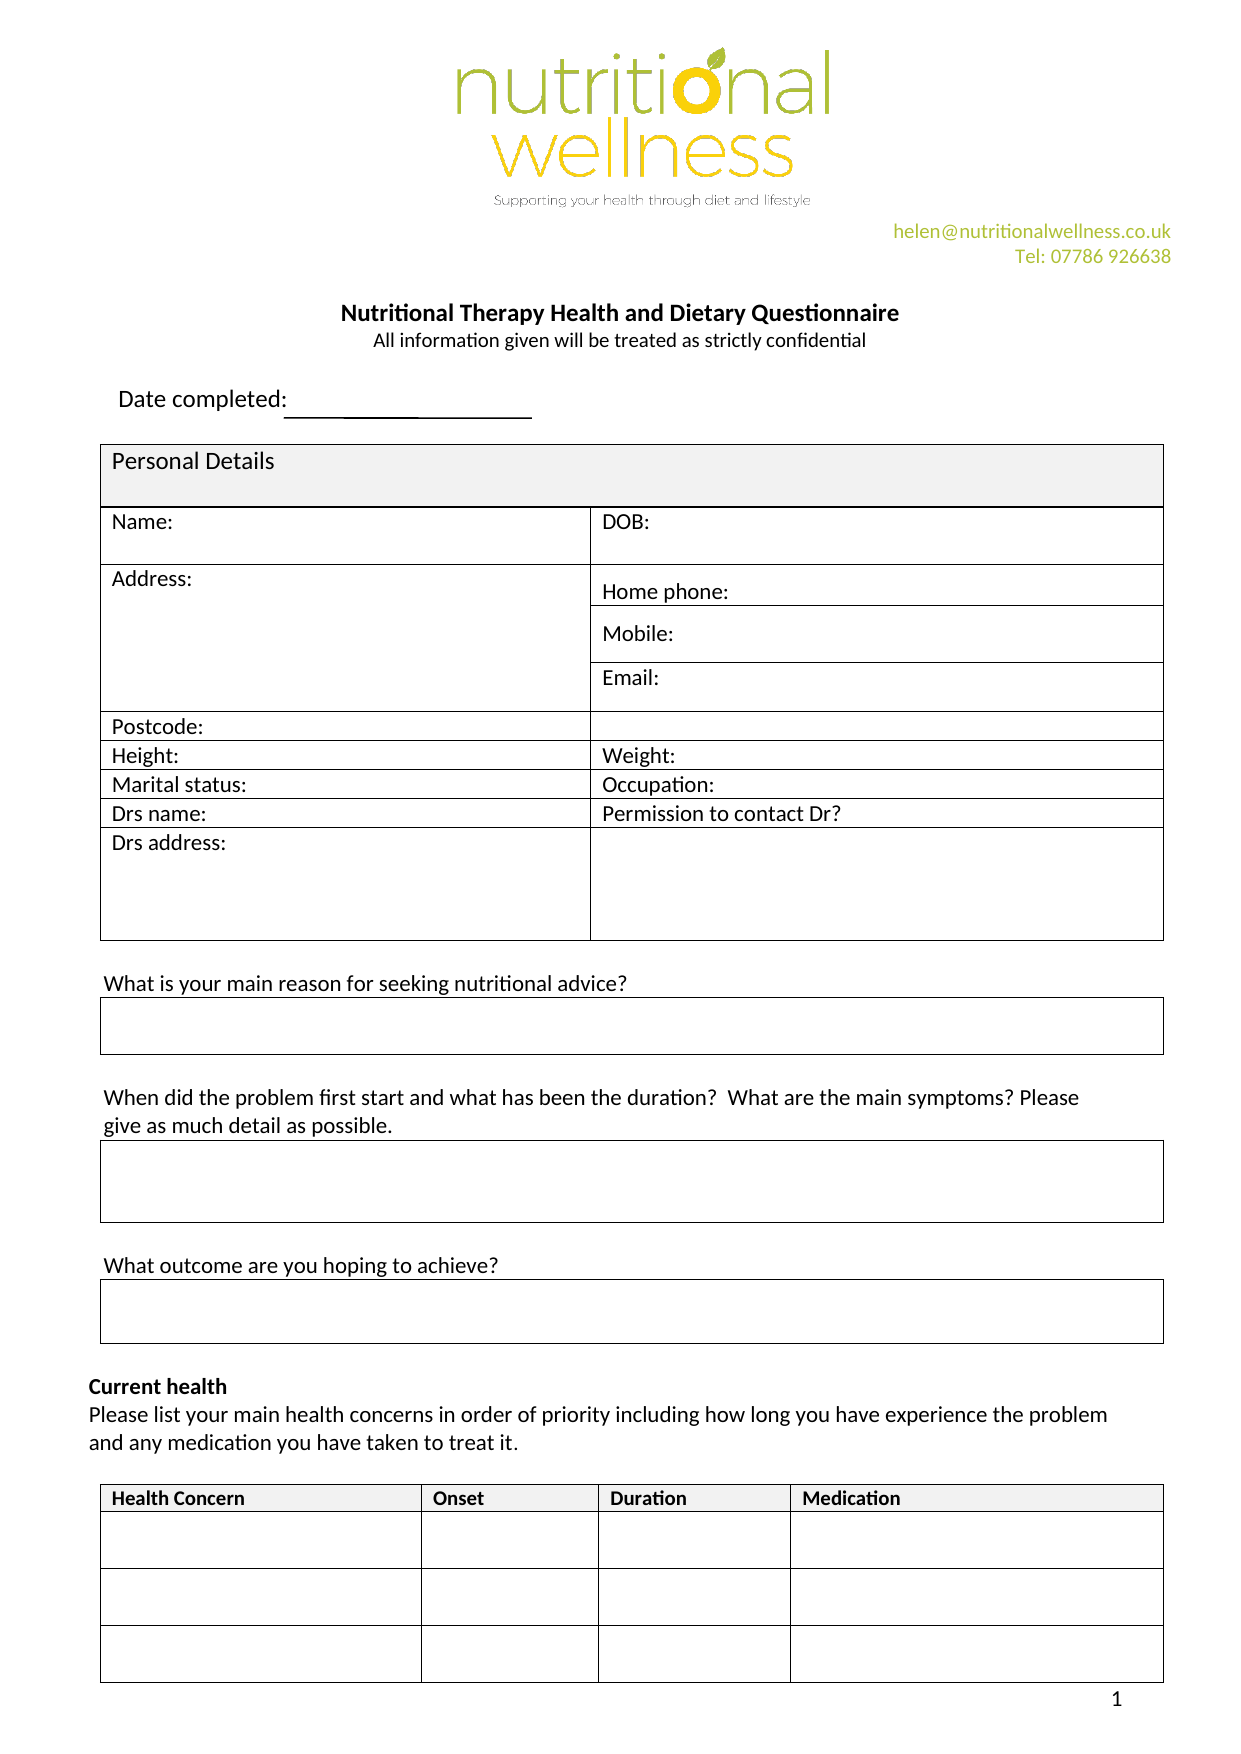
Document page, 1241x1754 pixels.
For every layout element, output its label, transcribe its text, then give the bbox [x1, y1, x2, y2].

table_cell [735, 770, 1163, 798]
table_cell [853, 799, 1163, 827]
table_header [101, 1141, 1163, 1222]
text Nutritional Therapy Health and Dietary Questionnaire [118, 297, 1122, 327]
table_header Onset [422, 1485, 598, 1511]
table_cell [101, 1569, 421, 1625]
table_cell [422, 1512, 598, 1568]
text Please list your main health concerns in order of priority including how long you have experience the problem and any medication you have taken to treat it. [88, 1400, 1122, 1456]
table_cell [591, 828, 1163, 940]
table_cell [422, 1569, 598, 1625]
table_cell [791, 1512, 1163, 1568]
table_cell Drs name: [101, 799, 233, 827]
table_cell Postcode: [101, 712, 233, 740]
table_cell [219, 741, 590, 769]
table_cell Weight: [591, 741, 691, 769]
table_cell [791, 1626, 1163, 1682]
table_cell Drs address: [101, 828, 263, 940]
table_cell [791, 1569, 1163, 1625]
table_cell Mobile: [591, 606, 691, 662]
text Current health [88, 1372, 1122, 1400]
table_header Health Concern [101, 1485, 421, 1511]
table_cell [101, 1512, 421, 1568]
text What outcome are you hoping to achieve? [103, 1251, 1122, 1279]
table_cell Name: [101, 508, 204, 563]
table_cell [233, 712, 590, 740]
table_cell [233, 565, 590, 711]
table_cell Marital status: [101, 770, 277, 798]
table_cell [263, 828, 590, 940]
table_cell [591, 712, 1163, 740]
text When did the problem first start and what has been the duration? What are the main symptoms? Please give as much detail as possible. [103, 1083, 1122, 1139]
table_header [101, 1280, 1163, 1343]
table_cell [750, 565, 1163, 605]
table_cell [101, 1626, 421, 1682]
table_cell DOB: [591, 508, 676, 563]
table_header Medication [791, 1485, 1163, 1511]
table_cell [676, 663, 1163, 711]
table_cell [422, 1626, 598, 1682]
text helen@nutritionalwellness.co.uk [118, 218, 1171, 243]
table_cell Occupation: [591, 770, 735, 798]
table_cell Height: [101, 741, 218, 769]
table_cell [233, 799, 590, 827]
table_cell Home phone: [591, 565, 750, 605]
table_header Duration [599, 1485, 790, 1511]
table_cell [599, 1626, 790, 1682]
table_cell [599, 1569, 790, 1625]
text Date completed: [118, 383, 1122, 414]
text What is your main reason for seeking nutritional advice? [103, 969, 1122, 997]
table_cell [204, 508, 590, 563]
table_cell [278, 770, 590, 798]
picture [441, 44, 848, 218]
table_cell [691, 606, 1163, 662]
table_cell [599, 1512, 790, 1568]
table_cell [691, 741, 1163, 769]
text All information given will be treated as strictly confidential [118, 327, 1122, 353]
table_header [101, 998, 1163, 1054]
table_cell Address: [101, 565, 233, 711]
table_cell Permission to contact Dr? [591, 799, 853, 827]
table_cell [676, 508, 1163, 563]
text Tel: 07786 926638 [118, 243, 1171, 269]
table_header Personal Details [101, 445, 1163, 506]
table_cell Email: [591, 663, 676, 711]
